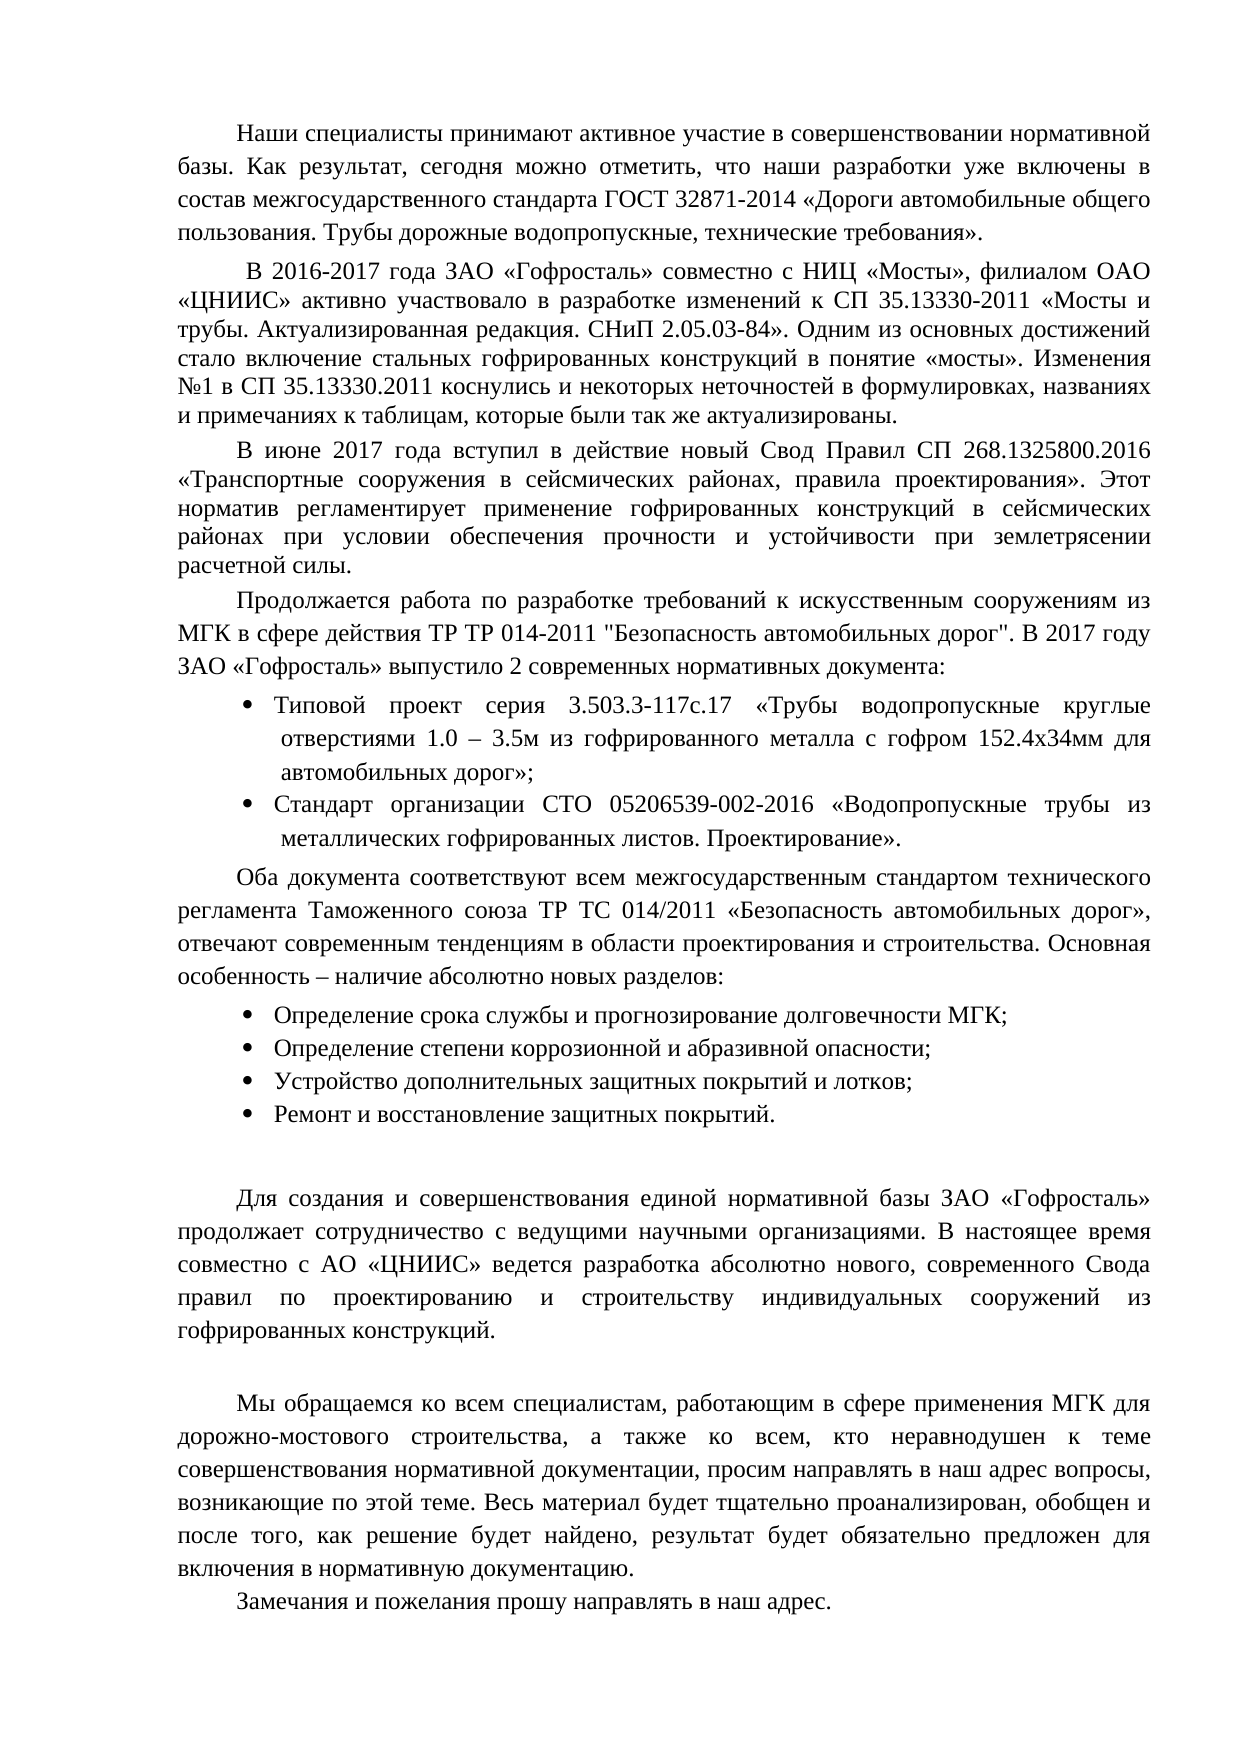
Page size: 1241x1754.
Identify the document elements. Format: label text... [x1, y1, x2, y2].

text Продолжается работа по разработке требований к искусственным сооружениям из МГК в сфере действия ТР ТР 014-2011 "Безопасность автомобильных дорог". В 2017 году ЗАО «Гофросталь» выпустило 2 современных нормативных документа: [177, 585, 1152, 680]
list Устройство дополнительных защитных покрытий и лотков; [243, 1066, 1152, 1095]
text В 2016-2017 года ЗАО «Гофросталь» совместно с НИЦ «Мосты», филиалом ОАО «ЦНИИС» активно участвовало в разработке изменений к СП 35.13330-2011 «Мосты и трубы. Актуализированная редакция. СНиП 2.05.03-84». Одним из основных достижений стало включение стальных гофрированных конструкций в понятие «мосты». Изменения №1 в СП 35.13330.2011 коснулись и некоторых неточностей в формулировках, названиях и примечаниях к таблицам, которые были так же актуализированы. [177, 256, 1152, 429]
list Ремонт и восстановление защитных покрытий. [243, 1099, 1152, 1128]
list Типовой проект серия 3.503.3-117с.17 «Трубы водопропускные круглые отверстиями 1.0 – 3.5м из гофрированного металла с гофром 152.4х34мм для автомобильных дорог»; [243, 691, 1152, 785]
text В июне 2017 года вступил в действие новый Свод Правил СП 268.1325800.2016 «Транспортные сооружения в сейсмических районах, правила проектирования». Этот норматив регламентирует применение гофрированных конструкций в сейсмических районах при условии обеспечения прочности и устойчивости при землетрясении расчетной силы. [177, 435, 1152, 579]
text Наши специалисты принимают активное участие в совершенствовании нормативной базы. Как результат, сегодня можно отметить, что наши разработки уже включены в состав межгосударственного стандарта ГОСТ 32871-2014 «Дороги автомобильные общего пользования. Трубы дорожные водопропускные, технические требования». [177, 118, 1152, 246]
list Замечания и пожелания прошу направлять в наш адрес. [177, 1586, 1152, 1615]
list Стандарт организации СТО 05206539-002-2016 «Водопропускные трубы из металлических гофрированных листов. Проектирование». [243, 789, 1152, 851]
text Оба документа соответствуют всем межгосударственным стандартом технического регламента Таможенного союза ТР ТС 014/2011 «Безопасность автомобильных дорог», отвечают современным тенденциям в области проектирования и строительства. Основная особенность – наличие абсолютно новых разделов: [177, 862, 1152, 990]
list Мы обращаемся ко всем специалистам, работающим в сфере применения МГК для дорожно-мостового строительства, а также ко всем, кто неравнодушен к теме совершенствования нормативной документации, просим направлять в наш адрес вопросы, возникающие по этой теме. Весь материал будет тщательно проанализирован, обобщен и после того, как решение будет найдено, результат будет обязательно предложен для включения в нормативную документацию. [177, 1388, 1152, 1582]
list Определение срока службы и прогнозирование долговечности МГК; [243, 1000, 1152, 1029]
text Для создания и совершенствования единой нормативной базы ЗАО «Гофросталь» продолжает сотрудничество с ведущими научными организациями. В настоящее время совместно с АО «ЦНИИС» ведется разработка абсолютно нового, современного Свода правил по проектированию и строительству индивидуальных сооружений из гофрированных конструкций. [177, 1183, 1152, 1344]
list Определение степени коррозионной и абразивной опасности; [243, 1033, 1152, 1062]
